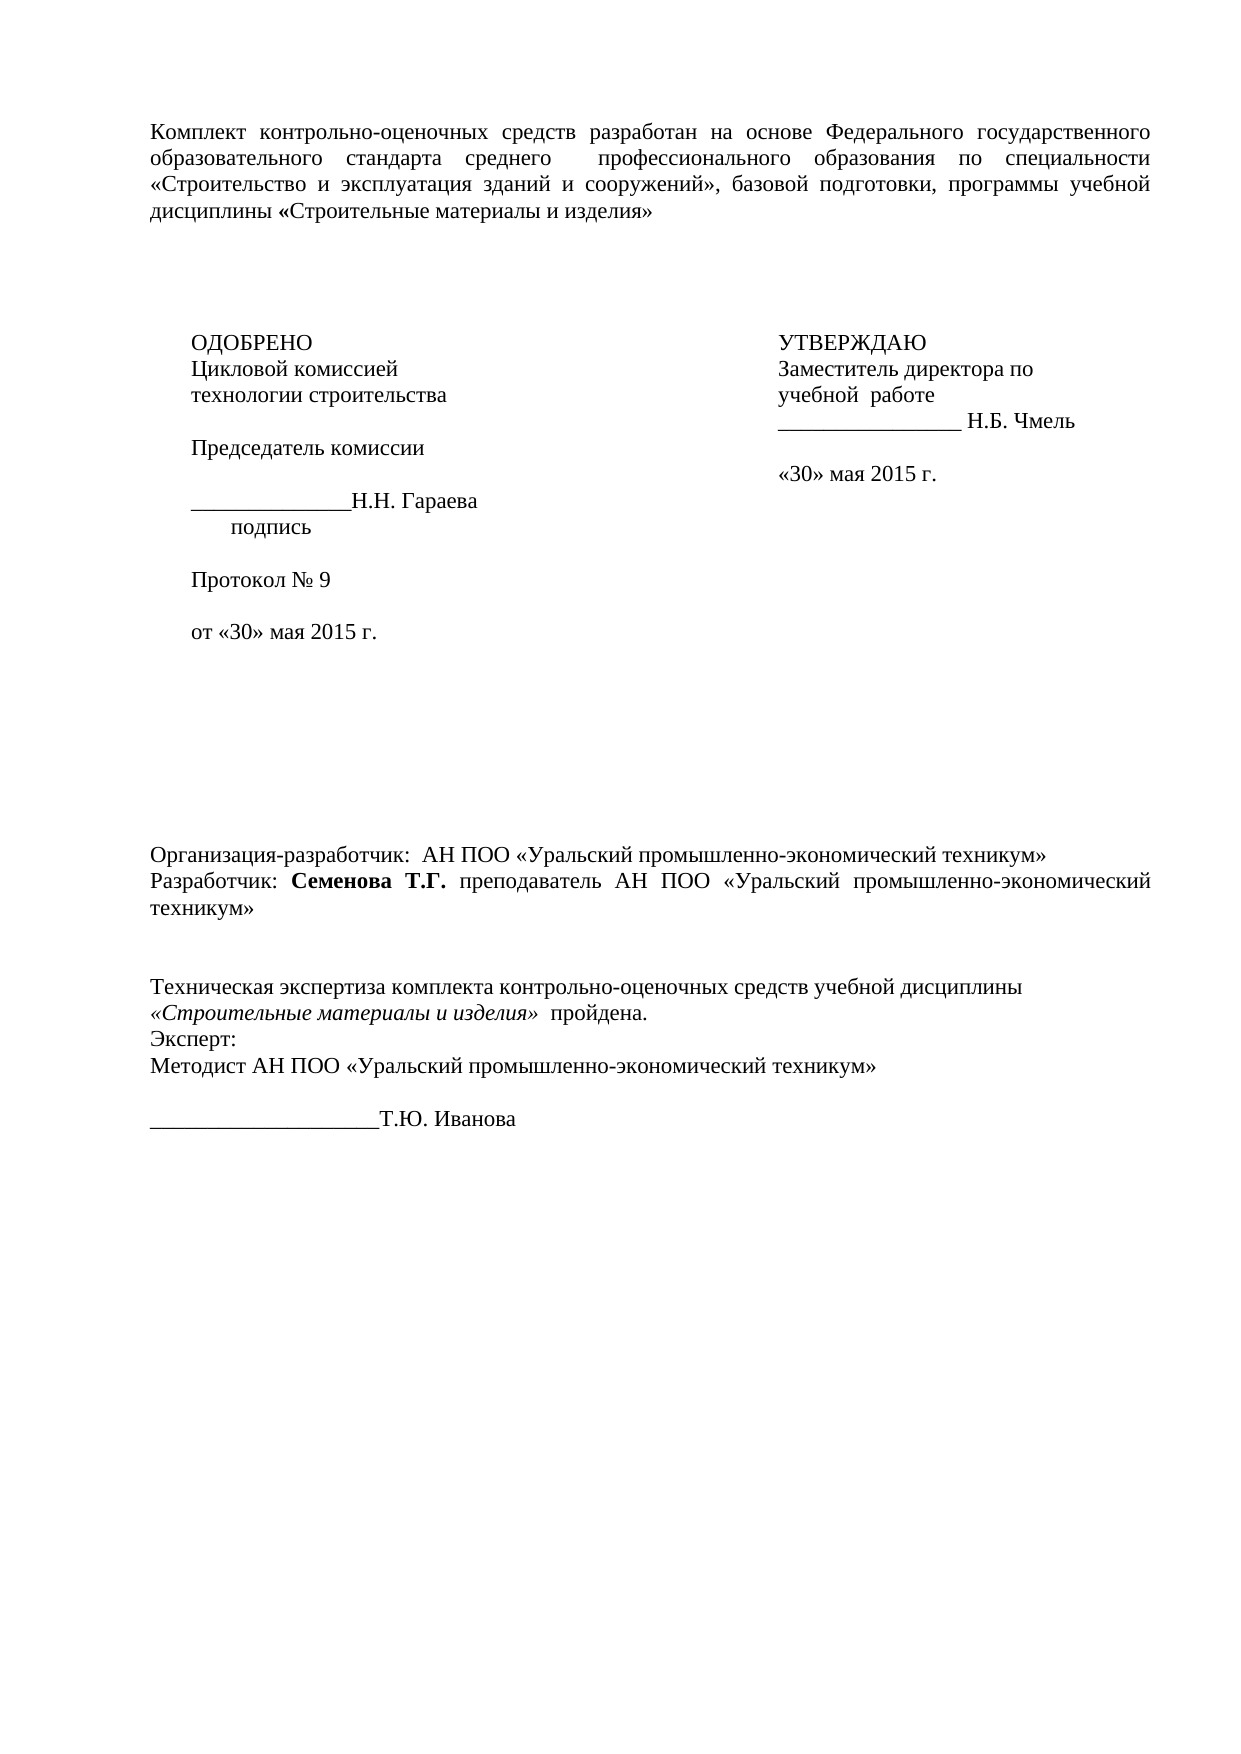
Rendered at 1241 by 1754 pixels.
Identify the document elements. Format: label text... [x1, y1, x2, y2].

text Организация-разработчик: АН ПОО «Уральский промышленно-экономический техникум» [150, 841, 1152, 867]
text Техническая экспертиза комплекта контрольно-оценочных средств учебной дисциплины «Строительные материалы и изделия» пройдена. [150, 973, 1152, 1026]
text Методист АН ПОО «Уральский промышленно-экономический техникум» [150, 1052, 1152, 1078]
table_header ОДОБРЕНО Цикловой комиссией технологии строительства Председатель комиссии ______________Н.Н. Гараева подпись Протокол № 9 от «30» мая 2015 г. [180, 302, 767, 788]
text ____________________Т.Ю. Иванова [150, 1104, 1152, 1131]
text Разработчик: Семенова Т.Г. преподаватель АН ПОО «Уральский промышленно-экономический техникум» [150, 867, 1152, 920]
text Комплект контрольно-оценочных средств разработан на основе Федерального государственного образовательного стандарта среднего профессионального образования по специальности «Строительство и эксплуатация зданий и сооружений», базовой подготовки, программы учебной дисциплины «Строительные материалы и изделия» [150, 118, 1152, 223]
table_header УТВЕРЖДАЮ Заместитель директора по учебной работе ________________ Н.Б. Чмель «30» мая 2015 г. [767, 302, 1180, 788]
text Эксперт: [150, 1026, 1152, 1052]
